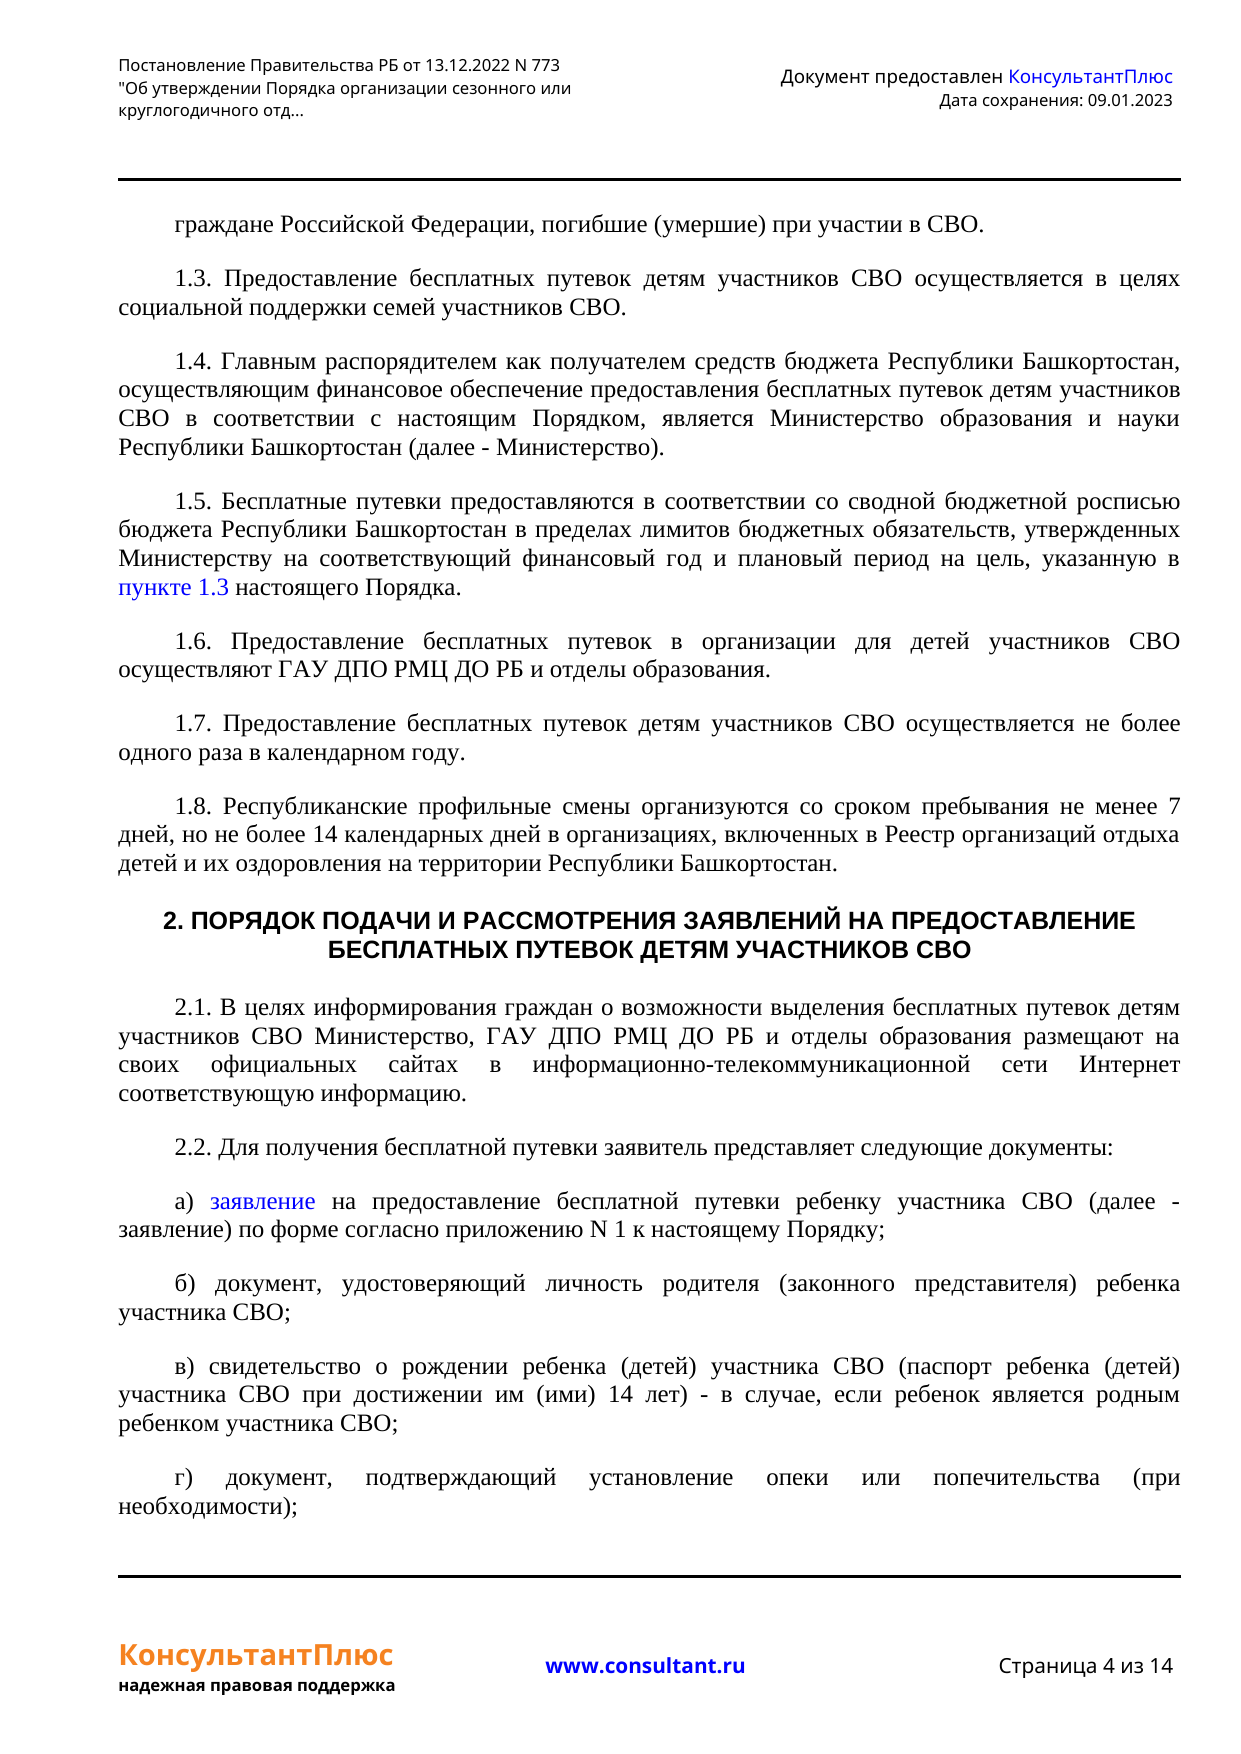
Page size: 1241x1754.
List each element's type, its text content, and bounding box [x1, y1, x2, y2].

text 2.2. Для получения бесплатной путевки заявитель представляет следующие документы: [118, 1132, 1181, 1161]
text г) документ, подтверждающий установление опеки или попечительства (при необходимости); [118, 1462, 1181, 1519]
title 2. ПОРЯДОК ПОДАЧИ И РАССМОТРЕНИЯ ЗАЯВЛЕНИЙ НА ПРЕДОСТАВЛЕНИЕ [118, 906, 1181, 934]
text а) заявление на предоставление бесплатной путевки ребенку участника СВО (далее - заявление) по форме согласно приложению N 1 к настоящему Порядку; [118, 1186, 1181, 1243]
text 1.4. Главным распорядителем как получателем средств бюджета Республики Башкортостан, осуществляющим финансовое обеспечение предоставления бесплатных путевок детям участников СВО в соответствии с настоящим Порядком, является Министерство образования и науки Республики Башкортостан (далее - Министерство). [118, 346, 1181, 461]
text 1.8. Республиканские профильные смены организуются со сроком пребывания не менее 7 дней, но не более 14 календарных дней в организациях, включенных в Реестр организаций отдыха детей и их оздоровления на территории Республики Башкортостан. [118, 791, 1181, 877]
text 1.7. Предоставление бесплатных путевок детям участников СВО осуществляется не более одного раза в календарном году. [118, 708, 1181, 766]
text б) документ, удостоверяющий личность родителя (законного представителя) ребенка участника СВО; [118, 1268, 1181, 1326]
text в) свидетельство о рождении ребенка (детей) участника СВО (паспорт ребенка (детей) участника СВО при достижении им (ими) 14 лет) - в случае, если ребенок является родным ребенком участника СВО; [118, 1351, 1181, 1437]
title БЕСПЛАТНЫХ ПУТЕВОК ДЕТЯМ УЧАСТНИКОВ СВО [118, 934, 1181, 963]
text граждане Российской Федерации, погибшие (умершие) при участии в СВО. [118, 209, 1181, 238]
text 1.3. Предоставление бесплатных путевок детям участников СВО осуществляется в целях социальной поддержки семей участников СВО. [118, 263, 1181, 321]
text 2.1. В целях информирования граждан о возможности выделения бесплатных путевок детям участников СВО Министерство, ГАУ ДПО РМЦ ДО РБ и отделы образования размещают на своих официальных сайтах в информационно-телекоммуникационной сети Интернет соответствующую информацию. [118, 992, 1181, 1107]
text 1.6. Предоставление бесплатных путевок в организации для детей участников СВО осуществляют ГАУ ДПО РМЦ ДО РБ и отделы образования. [118, 626, 1181, 683]
text 1.5. Бесплатные путевки предоставляются в соответствии со сводной бюджетной росписью бюджета Республики Башкортостан в пределах лимитов бюджетных обязательств, утвержденных Министерству на соответствующий финансовый год и плановый период на цель, указанную в пункте 1.3 настоящего Порядка. [118, 486, 1181, 601]
